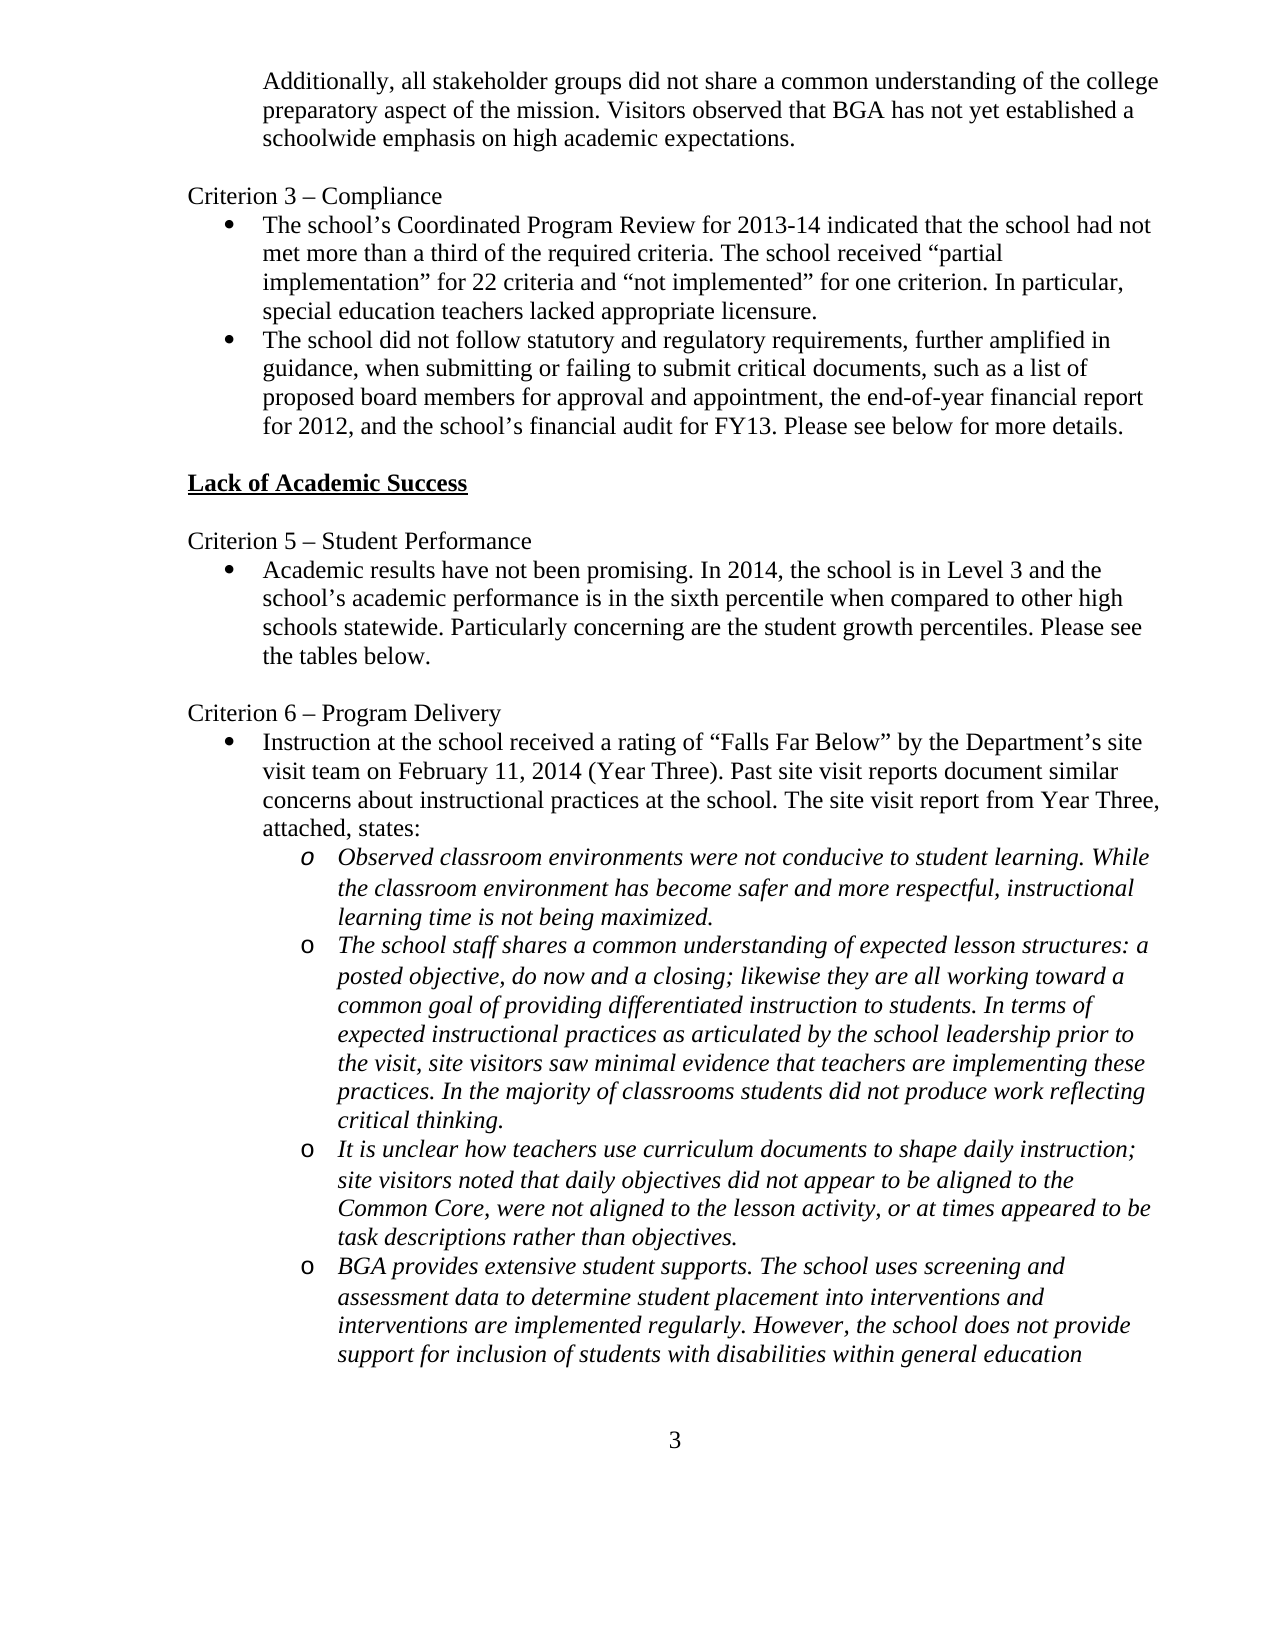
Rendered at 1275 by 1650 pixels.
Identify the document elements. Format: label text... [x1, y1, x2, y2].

text Criterion 5 – Student Performance [187, 526, 1162, 555]
list The school did not follow statutory and regulatory requirements, further amplified in guidance, when submitting or failing to submit critical documents, such as a list of proposed board members for approval and appointment, the end-of-year financial report for 2012, and the school’s financial audit for FY13. Please see below for more details. [225, 325, 1162, 440]
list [300, 1251, 1162, 1368]
text Criterion 3 – Compliance [187, 181, 1162, 210]
list Instruction at the school received a rating of “Falls Far Below” by the Department’s site visit team on February 11, 2014 (Year Three). Past site visit reports document similar concerns about instructional practices at the school. The site visit report from Year Three, attached, states: [225, 727, 1162, 842]
list Academic results have not been promising. In 2014, the school is in Level 3 and the school’s academic performance is in the sixth percentile when compared to other high schools statewide. Particularly concerning are the student growth percentiles. Please see the tables below. [225, 555, 1162, 670]
list It is unclear how teachers use curriculum documents to shape daily instruction; site visitors noted that daily objectives did not appear to be aligned to the Common Core, were not aligned to the lesson activity, or at times appeared to be task descriptions rather than objectives. [300, 1134, 1162, 1251]
list The school staff shares a common understanding of expected lesson structures: a posted objective, do now and a closing; likewise they are all working toward a common goal of providing differentiated instruction to students. In terms of expected instructional practices as articulated by the school leadership prior to the visit, site visitors saw minimal evidence that teachers are implementing these practices. In the majority of classrooms students did not produce work reflecting critical thinking. [300, 931, 1162, 1134]
list The school’s Coordinated Program Review for 2013-14 indicated that the school had not met more than a third of the required criteria. The school received “partial implementation” for 22 criteria and “not implemented” for one criterion. In particular, special education teachers lacked appropriate licensure. [225, 210, 1162, 325]
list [225, 66, 1162, 152]
list Observed classroom environments were not conducive to student learning. While the classroom environment has become safer and more respectful, instructional learning time is not being maximized. [300, 842, 1162, 931]
text Criterion 6 – Program Delivery [187, 698, 1162, 727]
text Lack of Academic Success [187, 468, 1162, 497]
